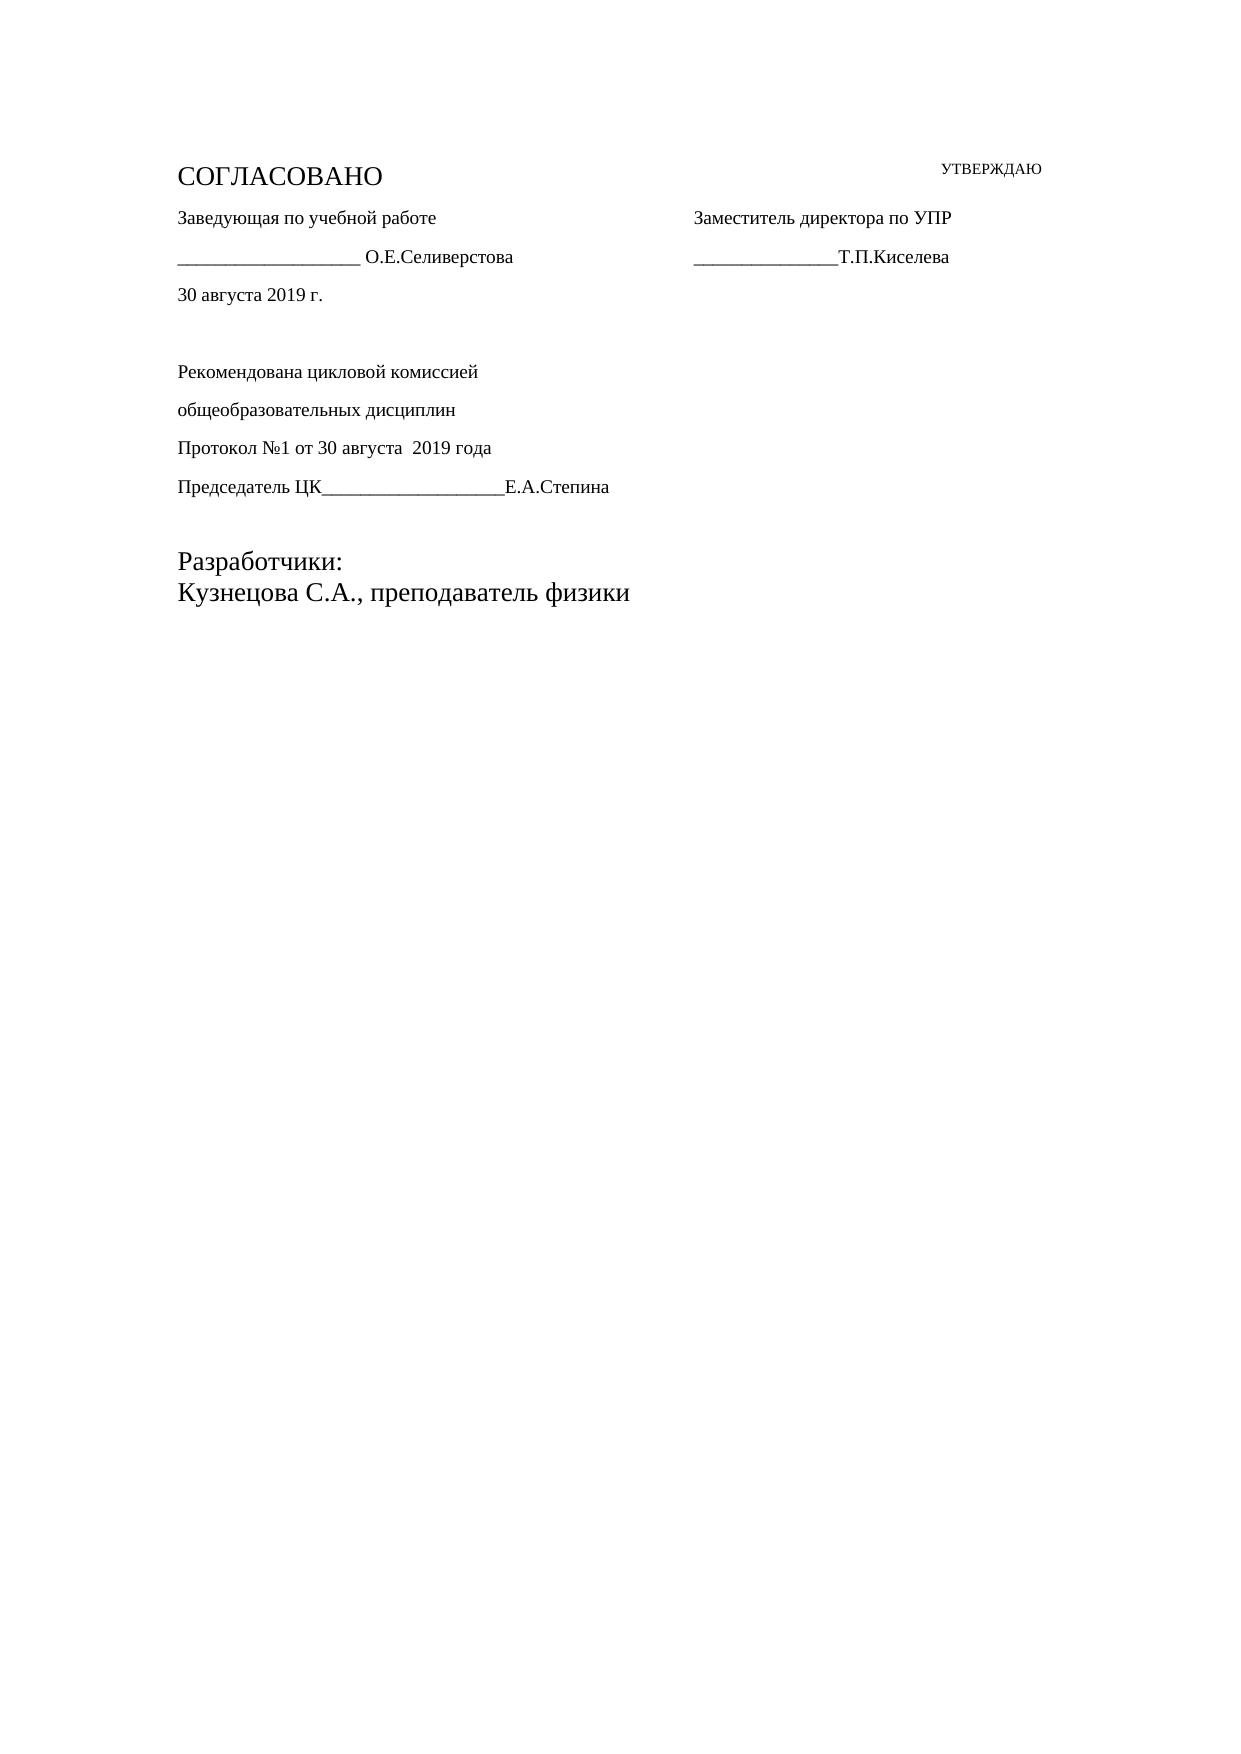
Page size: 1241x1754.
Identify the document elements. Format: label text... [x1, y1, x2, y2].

text СОГЛАСОВАНО УТВЕРЖДАЮ [177, 160, 1152, 191]
text Протокол №1 от 30 августа 2019 года [177, 437, 1152, 475]
text Кузнецова С.А., преподаватель физики [177, 576, 1152, 607]
text Председатель ЦК___________________Е.А.Степина [177, 475, 1152, 513]
text Разработчики: [177, 544, 1152, 576]
text ___________________ О.Е.Селиверстова _______________Т.П.Киселева [177, 245, 1152, 283]
text Заведующая по учебной работе Заместитель директора по УПР [177, 207, 1152, 245]
text общеобразовательных дисциплин [177, 398, 1152, 437]
text Рекомендована цикловой комиссией [177, 360, 1152, 398]
text 30 августа 2019 г. [177, 283, 1152, 322]
